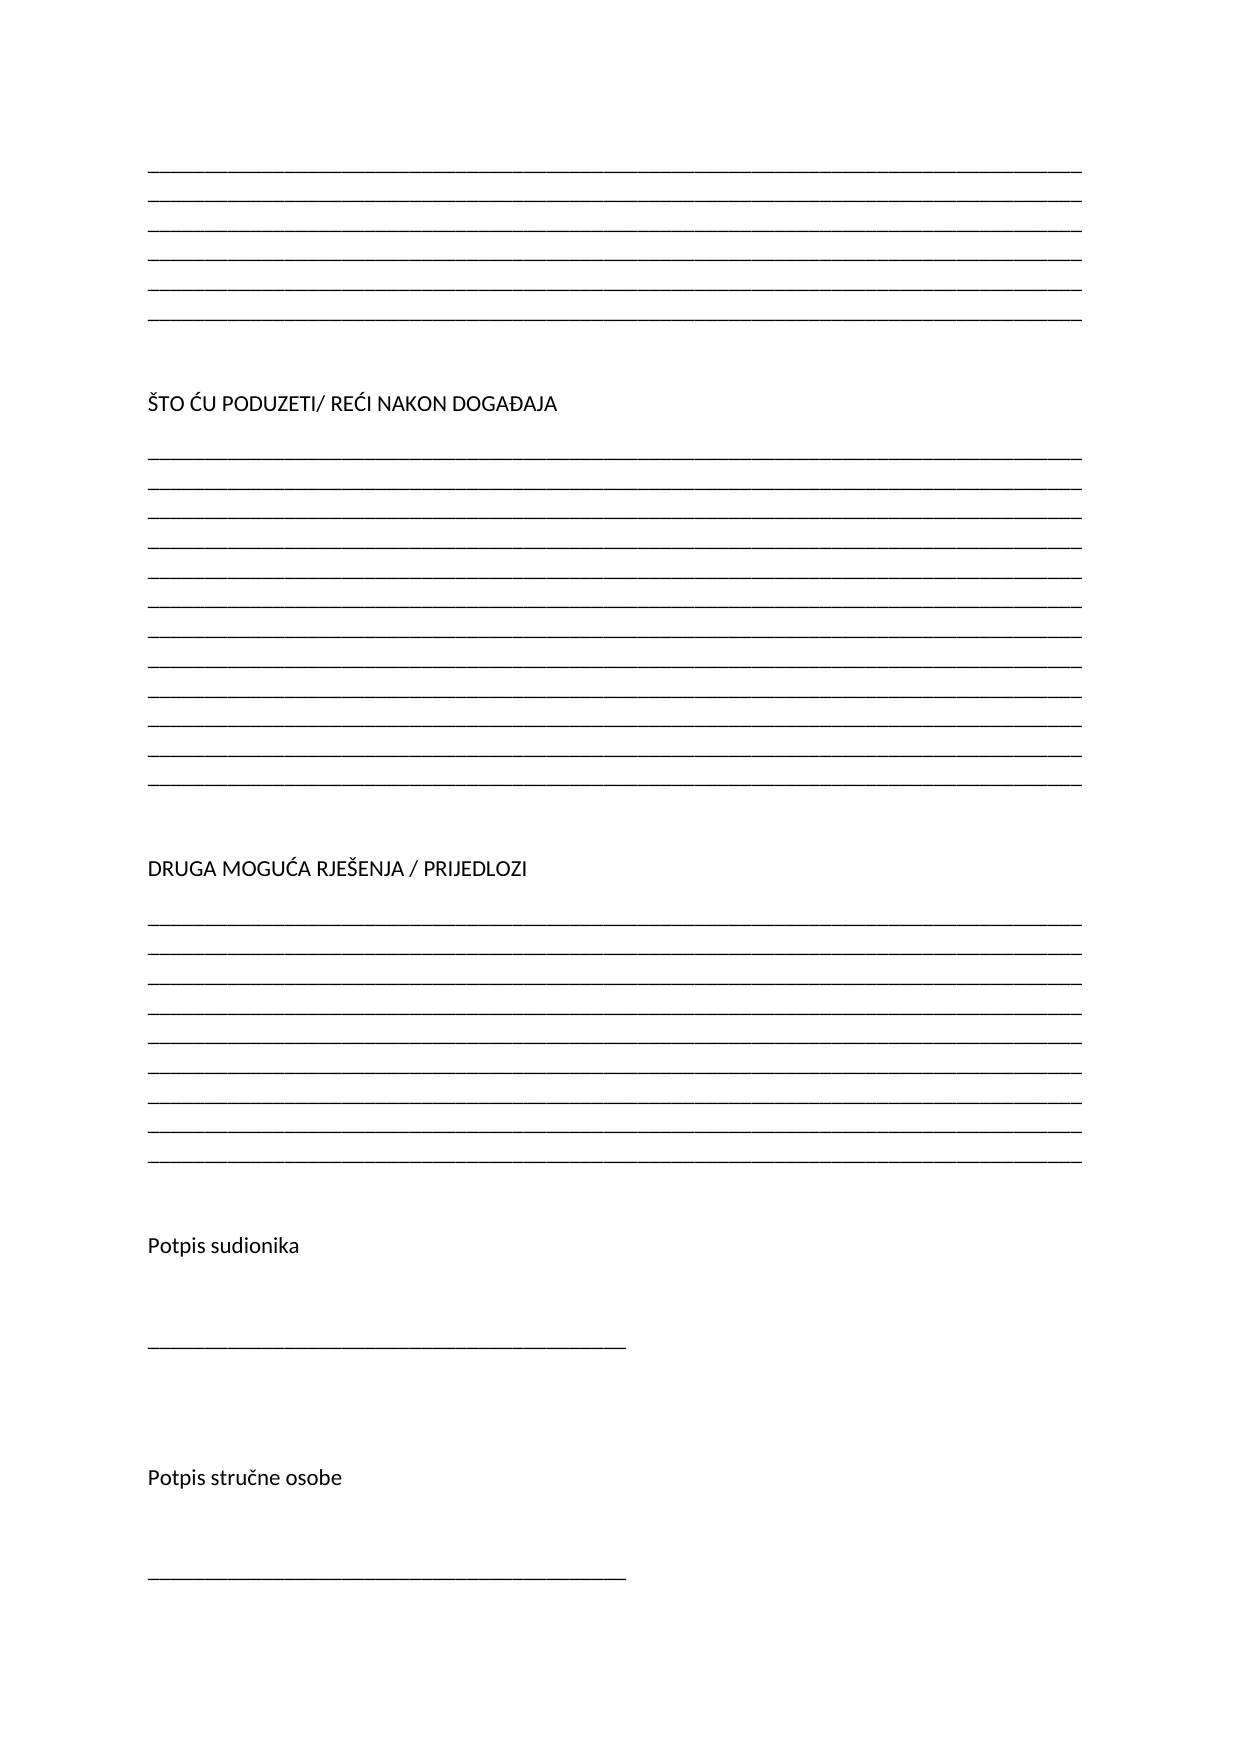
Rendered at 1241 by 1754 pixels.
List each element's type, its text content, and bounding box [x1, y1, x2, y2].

text Potpis sudionika [148, 1231, 1093, 1259]
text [148, 148, 1093, 324]
text __________________________________________ [148, 1555, 1093, 1583]
text Potpis stručne osobe [148, 1463, 1093, 1491]
text ________________________________________________________________________________________________________________________________________________________________________________________________________________________________________________________________________________________________________________________________________________________________________________________________________________________________________________________________________________________________________________________________________________________________________________________________________________________________________________________________________________________________________________________________________________________________________________________________________________________________________________________________________________________________________________________________________________________________________________________________________________________ [148, 435, 1093, 790]
text ŠTO ĆU PODUZETI/ REĆI NAKON DOGAĐAJA [148, 389, 1093, 417]
text DRUGA MOGUĆA RJEŠENJA / PRIJEDLOZI [148, 854, 1093, 882]
text __________________________________________________________________________________________________________________________________________________________________________________________________________________________________________________________________________________________________________________________________________________________________________________________________________________________________________________________________________________________________________________________________________________________________________________________________________________________________________________________________________________________________________________________________________________________________ [148, 901, 1093, 1166]
text __________________________________________ [148, 1324, 1093, 1352]
